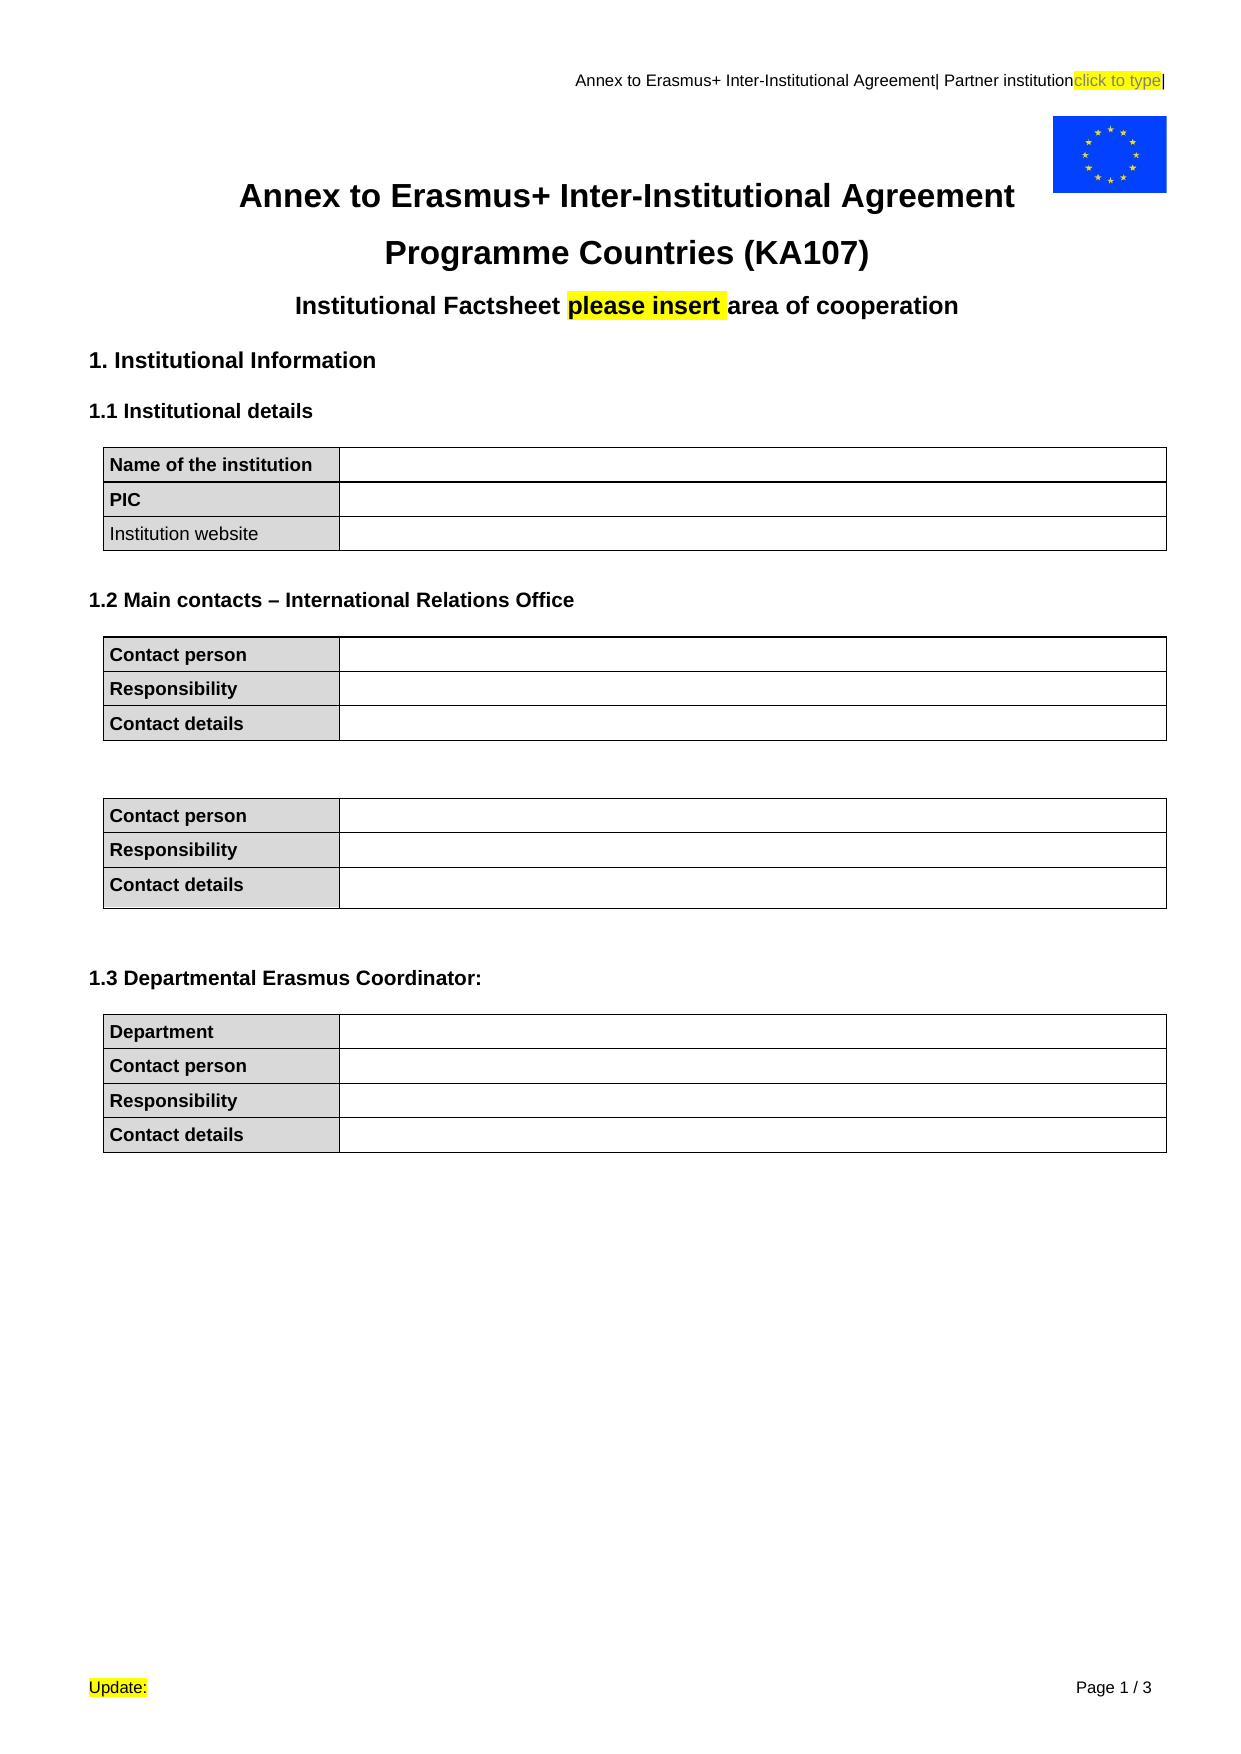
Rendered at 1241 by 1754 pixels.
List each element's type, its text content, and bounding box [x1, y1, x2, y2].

table_header Contact person [104, 799, 339, 832]
table_cell Contact details [104, 868, 339, 907]
table_cell Responsibility [104, 833, 339, 867]
table_cell Contact details [104, 706, 339, 740]
table_header [340, 448, 1166, 481]
text 1.3 Departmental Erasmus Coordinator: [89, 965, 1165, 989]
table_cell [340, 1084, 1166, 1117]
table_cell [340, 672, 1166, 705]
table_header Name of the institution [104, 448, 339, 481]
table_header Contact person [104, 638, 339, 671]
text Annex to Erasmus+ Inter-Institutional Agreement [89, 176, 1165, 214]
picture [1053, 116, 1167, 193]
table_cell Contact person [104, 1049, 339, 1083]
text 1.2 contacts – International Relations Office [89, 588, 1165, 612]
table_cell Institution website [104, 517, 339, 550]
table_cell [340, 1049, 1166, 1083]
table_cell [340, 706, 1166, 740]
table_cell [340, 517, 1166, 550]
table_cell [340, 483, 1166, 516]
table_cell [340, 833, 1166, 867]
text 1.1 Institutional details [89, 398, 1165, 422]
table_header [340, 1015, 1166, 1048]
table_header Department [104, 1015, 339, 1048]
table_cell Responsibility [104, 1084, 339, 1117]
table_cell Responsibility [104, 672, 339, 705]
text Institutional Factsheet please insert area of cooperation [727, 291, 1165, 320]
text 1. Institutional Information [89, 347, 1165, 373]
text Institutional Factsheet please insert area of cooperation [89, 291, 567, 320]
table_cell PIC [104, 483, 339, 516]
table_cell [340, 1118, 1166, 1152]
table_cell Contact details [104, 1118, 339, 1152]
table_header [340, 638, 1166, 671]
text Programme Countries (KA107) [89, 233, 1165, 272]
table_header [340, 799, 1166, 832]
table_cell [340, 868, 1166, 907]
